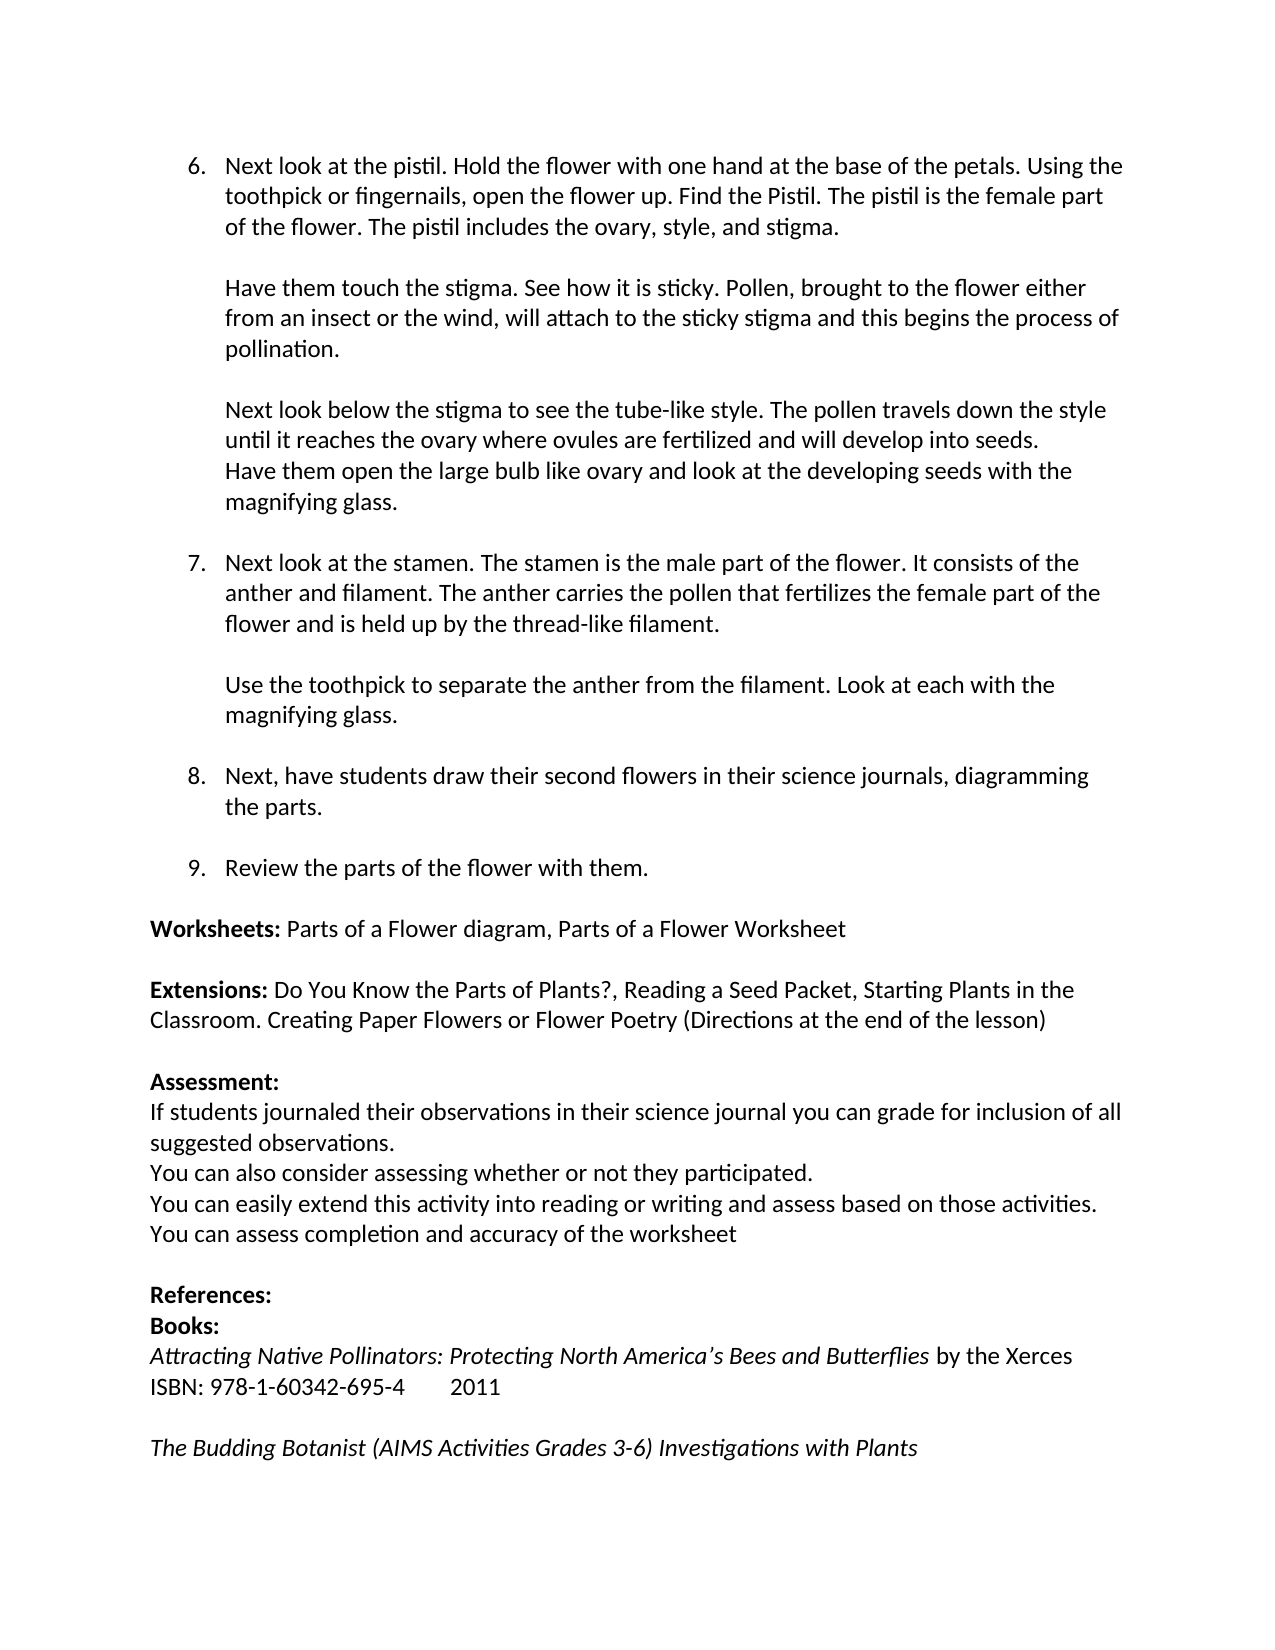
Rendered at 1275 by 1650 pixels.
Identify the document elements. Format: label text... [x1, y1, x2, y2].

text If students journaled their observations in their science journal you can grade for inclusion of all suggested observations. [150, 1096, 1125, 1157]
text Assessment: [150, 1066, 1125, 1096]
text You can easily extend this activity into reading or writing and assess based on those activities. [150, 1188, 1125, 1218]
text Attracting Native Pollinators: Protecting North America’s Bees and Butterflies by the Xerces ISBN: 978-1-60342-695-4 2011 [150, 1340, 1125, 1401]
text Extensions: Do You Know the Parts of Plants?, Reading a Seed Packet, Starting Plants in the Classroom. Creating Paper Flowers or Flower Poetry (Directions at the end of the lesson) [150, 974, 1125, 1035]
list Next look below the stigma to see the tube-like style. The pollen travels down the style until it reaches the ovary where ovules are fertilized and will develop into seeds. [225, 394, 1125, 455]
text You can assess completion and accuracy of the worksheet [150, 1218, 1125, 1249]
list Have them touch the stigma. See how it is sticky. Pollen, brought to the flower either from an insect or the wind, will attach to the sticky stigma and this begins the process of pollination. [225, 272, 1125, 364]
list Next look at the stamen. The stamen is the male part of the flower. It consists of the anther and filament. The anther carries the pollen that fertilizes the female part of the flower and is held up by the thread-like filament. [187, 547, 1125, 638]
text References: [150, 1279, 1125, 1310]
list Have them open the large bulb like ovary and look at the developing seeds with the magnifying glass. [225, 455, 1125, 516]
text You can also consider assessing whether or not they participated. [150, 1157, 1125, 1188]
text The Budding Botanist (AIMS Activities Grades 3-6) Investigations with Plants [150, 1432, 1125, 1462]
text Books: [150, 1310, 1125, 1340]
list Next look at the pistil. Hold the flower with one hand at the base of the petals. Using the toothpick or fingernails, open the flower up. Find the Pistil. The pistil is the female part of the flower. The pistil includes the ovary, style, and stigma. [187, 150, 1125, 242]
list Next, have students draw their second flowers in their science journals, diagramming the parts. [187, 760, 1125, 821]
list Review the parts of the flower with them. [187, 852, 1125, 882]
list Use the toothpick to separate the anther from the filament. Look at each with the magnifying glass. [225, 669, 1125, 730]
text Worksheets: Parts of a Flower diagram, Parts of a Flower Worksheet [150, 913, 1125, 943]
